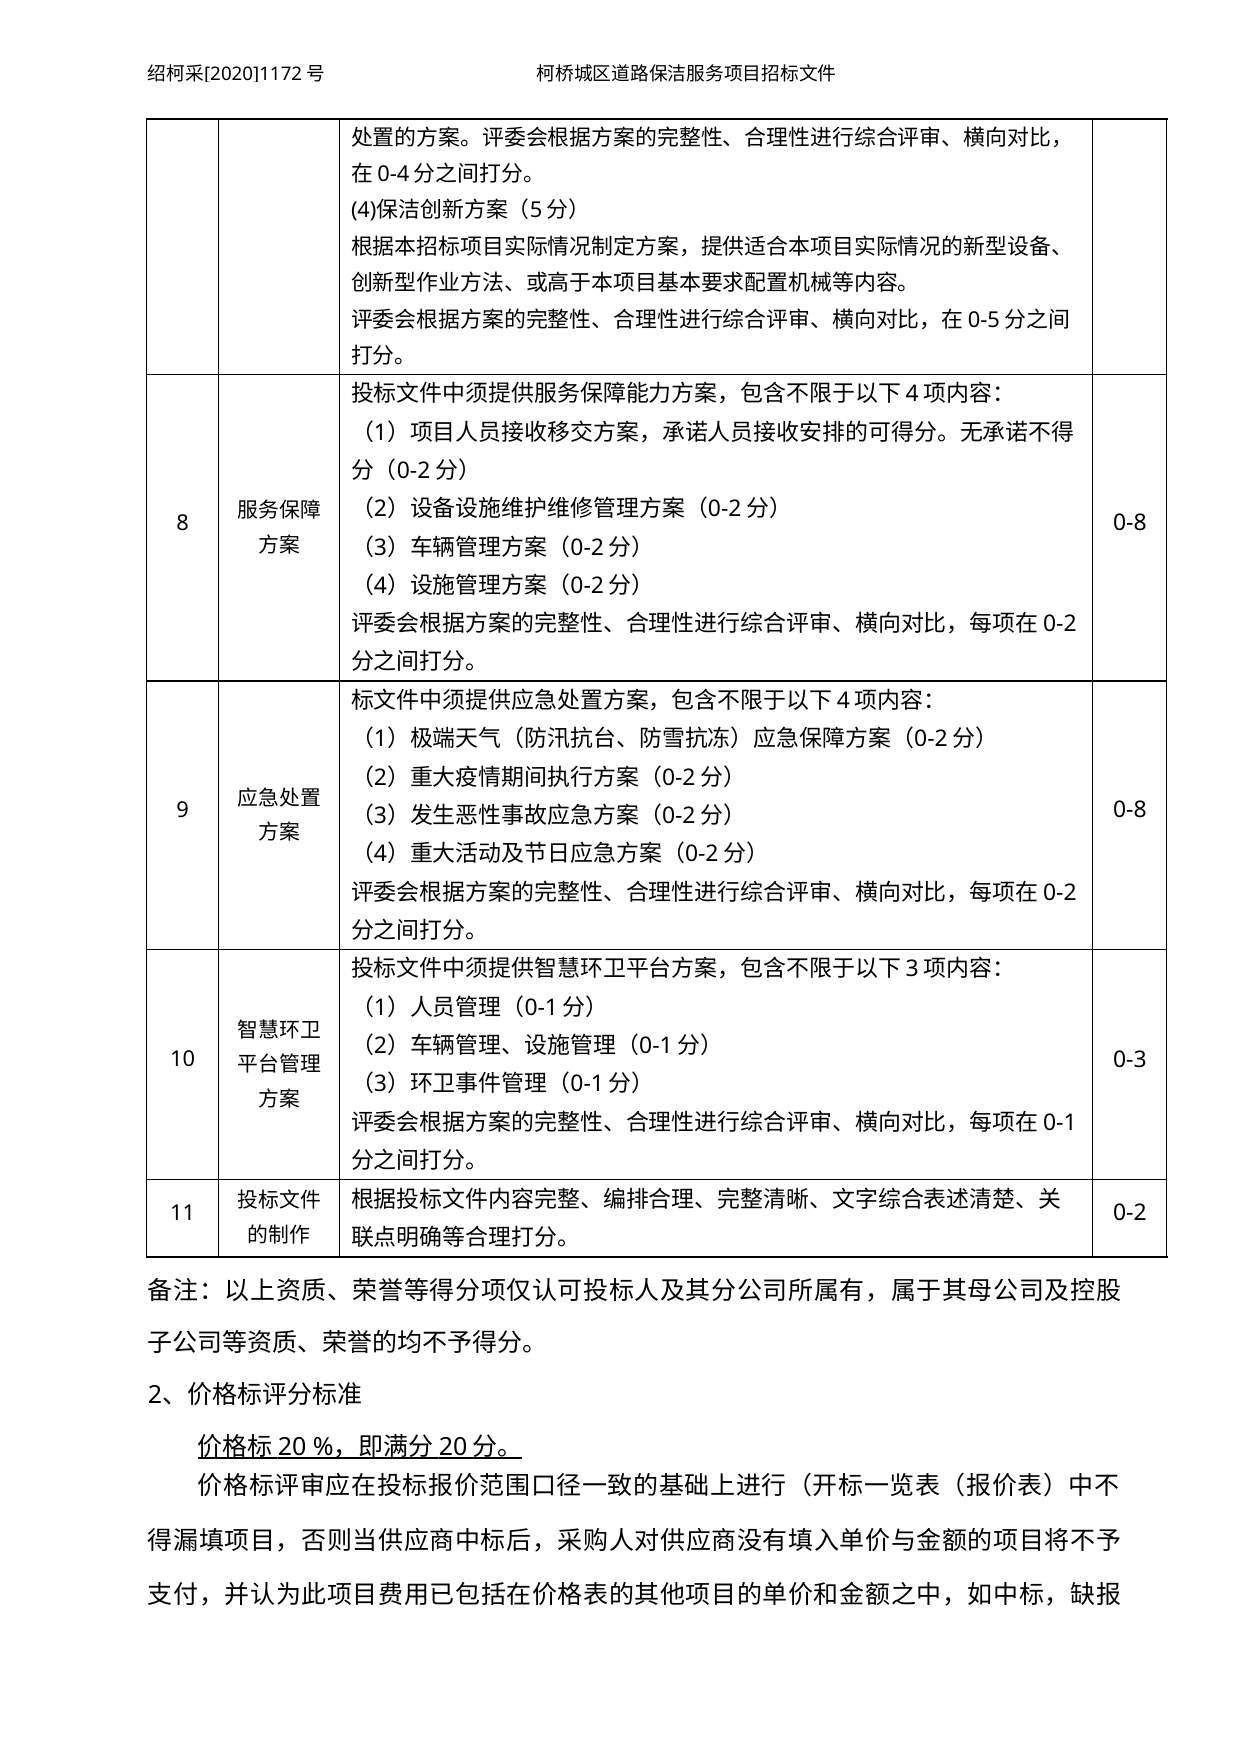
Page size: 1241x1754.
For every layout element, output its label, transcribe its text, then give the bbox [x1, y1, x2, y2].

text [148, 1466, 1122, 1611]
text 2、价格标评分标准 [148, 1362, 1122, 1414]
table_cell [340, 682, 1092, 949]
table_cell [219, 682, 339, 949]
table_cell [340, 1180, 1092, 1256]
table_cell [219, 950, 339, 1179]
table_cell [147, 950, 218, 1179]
text 价格标20 %，即满分20分。 [148, 1414, 1122, 1466]
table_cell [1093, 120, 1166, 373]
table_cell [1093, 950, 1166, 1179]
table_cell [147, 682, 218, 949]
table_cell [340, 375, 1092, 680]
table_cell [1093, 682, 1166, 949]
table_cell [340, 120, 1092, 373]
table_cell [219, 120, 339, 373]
text 备注：以上资质、荣誉等得分项仅认可投标人及其分公司所属有，属于其母公司及控股子公司等资质、荣誉的均不予得分。 [148, 1258, 1122, 1362]
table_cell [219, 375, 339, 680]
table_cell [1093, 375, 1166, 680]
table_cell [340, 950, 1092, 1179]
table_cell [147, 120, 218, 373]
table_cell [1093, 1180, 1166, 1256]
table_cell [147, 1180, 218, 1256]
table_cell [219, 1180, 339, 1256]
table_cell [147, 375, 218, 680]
